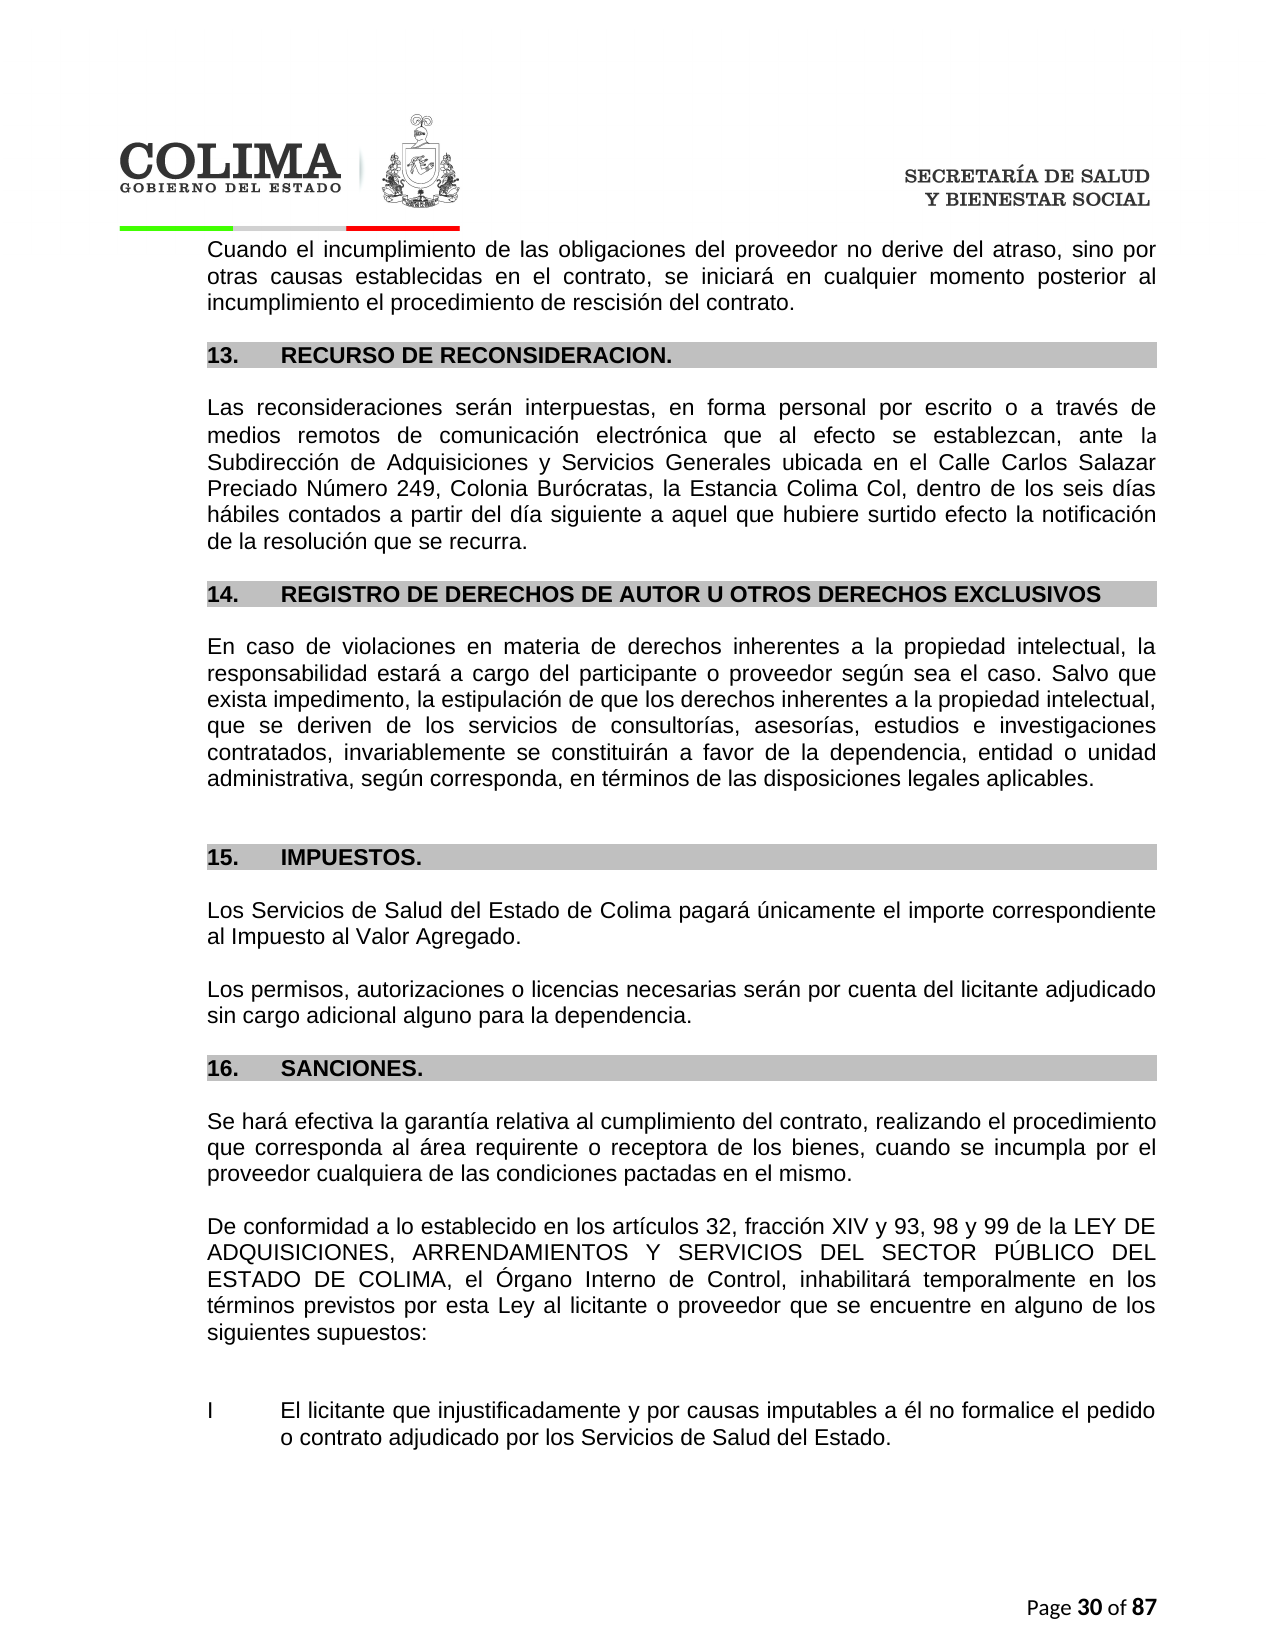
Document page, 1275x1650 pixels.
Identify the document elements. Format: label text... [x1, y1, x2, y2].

text 16. SANCIONES. [207, 1055, 1157, 1081]
picture [3, 29, 1267, 255]
text Cuando el incumplimiento de las obligaciones del proveedor no derive del atraso, sino por otras causas establecidas en el contrato, se iniciará en cualquier momento posterior al incumplimiento el procedimiento de rescisión del contrato. [207, 236, 1157, 315]
text 14. REGISTRO DE DERECHOS DE AUTOR u OTROS DERECHOS EXCLUSIVOS [207, 581, 1157, 607]
text Los permisos, autorizaciones o licencias necesarias serán por cuenta del licitante adjudicado sin cargo adicional alguno para la dependencia. [207, 976, 1157, 1028]
text En caso de violaciones en materia de derechos inherentes a la propiedad intelectual, la responsabilidad estará a cargo del participante o proveedor según sea el caso. Salvo que exista impedimento, la estipulación de que los derechos inherentes a la propiedad intelectual, que se deriven de los servicios de consultorías, asesorías, estudios e investigaciones contratados, invariablemente se constituirán a favor de la dependencia, entidad o unidad administrativa, según corresponda, en términos de las disposiciones legales aplicables. [207, 633, 1157, 791]
text Los Servicios de Salud del Estado de Colima pagará únicamente el importe correspondiente al Impuesto al Valor Agregado. [207, 897, 1157, 949]
text Se hará efectiva la garantía relativa al cumplimiento del contrato, realizando el procedimiento que corresponda al área requirente o receptora de los bienes, cuando se incumpla por el proveedor cualquiera de las condiciones pactadas en el mismo. [207, 1108, 1157, 1187]
text De conformidad a lo establecido en los artículos 32, fracción XIV y 93, 98 y 99 de la LEY DE ADQUISICIONES, ARRENDAMIENTOS Y SERVICIOS DEL SECTOR PÚBLICO DEL ESTADO DE COLIMA, el Órgano Interno de Control, inhabilitará temporalmente en los términos previstos por esta Ley al licitante o proveedor que se encuentre en alguno de los siguientes supuestos: [207, 1213, 1157, 1345]
text Las reconsideraciones serán interpuestas, en forma personal por escrito o a través de medios remotos de comunicación electrónica que al efecto se establezcan, ante la Subdirección de Adquisiciones y Servicios Generales ubicada en el Calle Carlos Salazar Preciado Número 249, Colonia Burócratas, la Estancia Colima Col, dentro de los seis días hábiles contados a partir del día siguiente a aquel que hubiere surtido efecto la notificación de la resolución que se recurra. [207, 394, 1157, 554]
text I El licitante que injustificadamente y por causas imputables a él no formalice el pedido o contrato adjudicado por los Servicios de Salud del Estado. [207, 1397, 1157, 1450]
text 15. IMPUESTOS. [207, 844, 1157, 870]
text 13. RECURSO DE RECONSIDERACION. [207, 342, 1157, 368]
